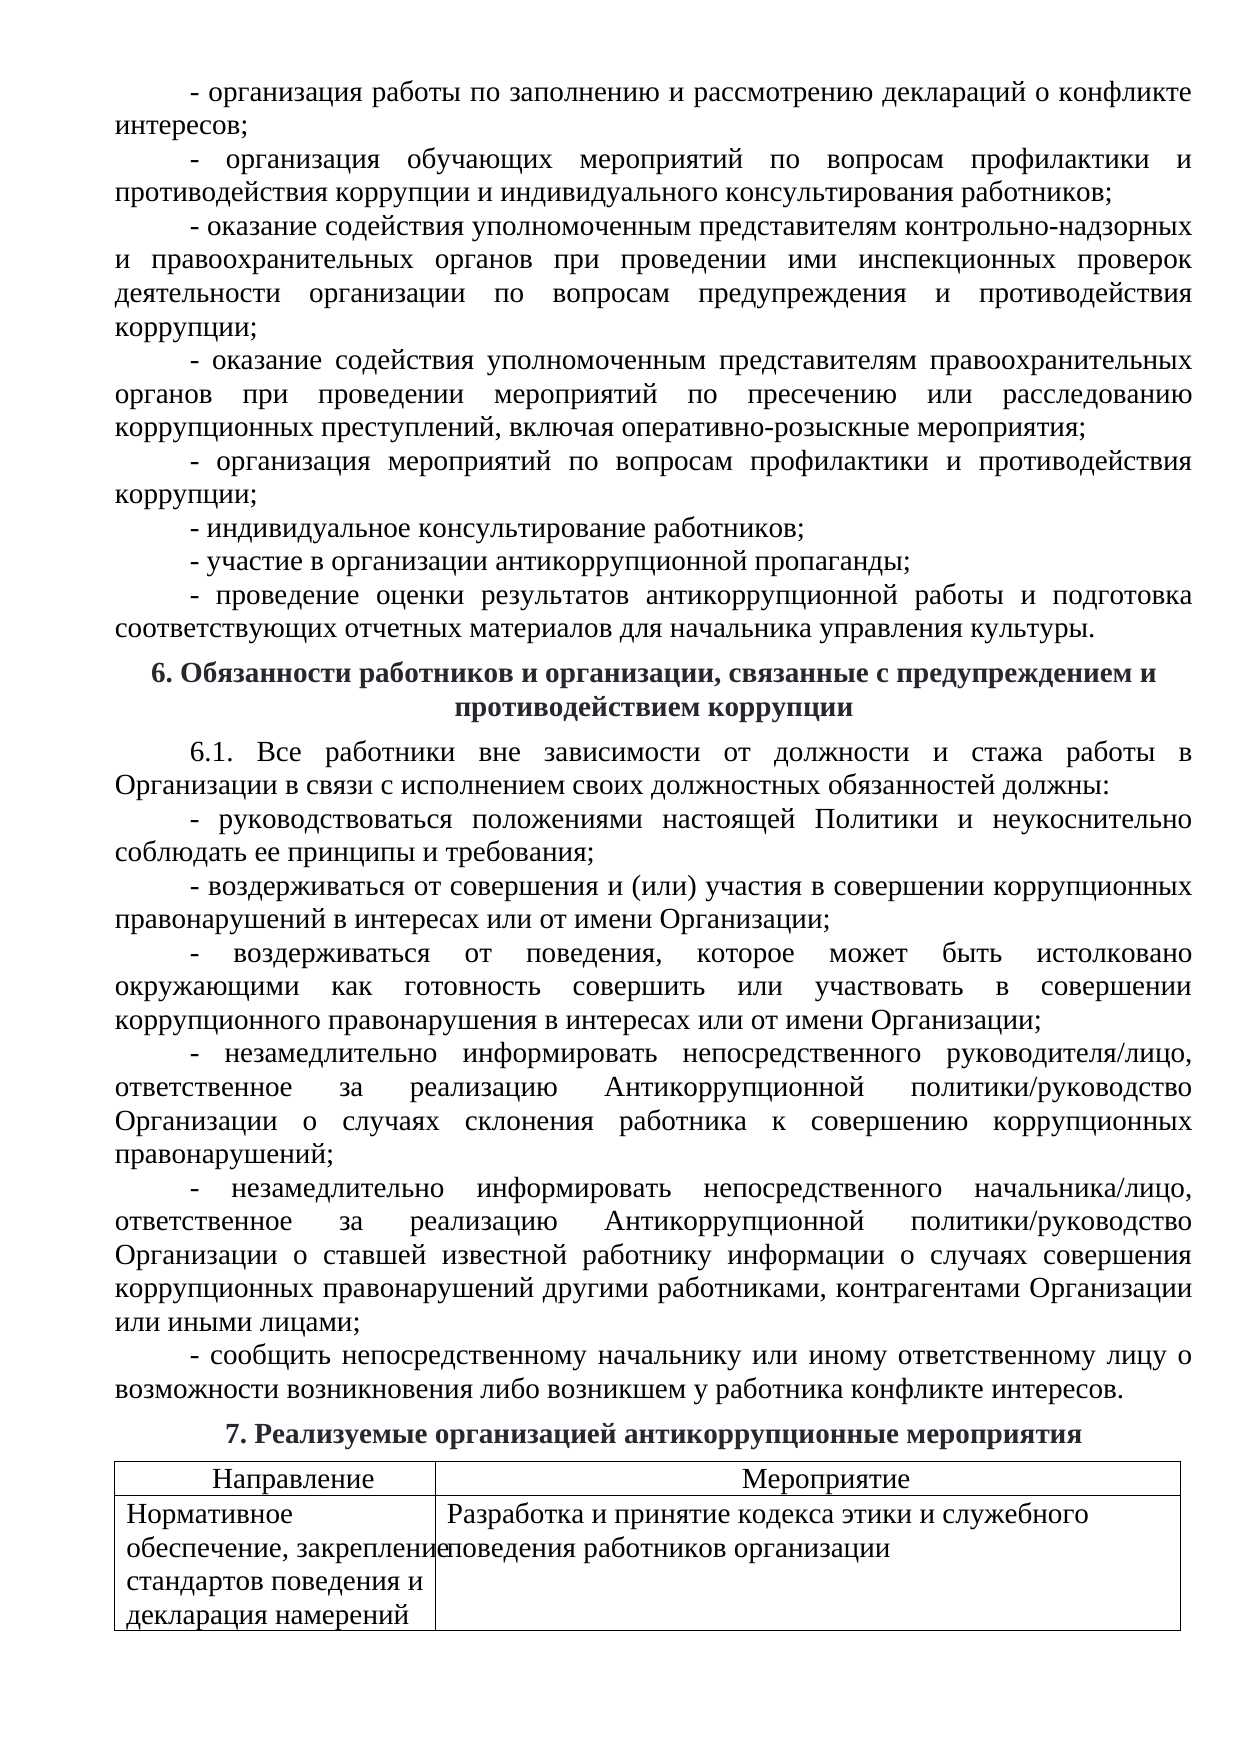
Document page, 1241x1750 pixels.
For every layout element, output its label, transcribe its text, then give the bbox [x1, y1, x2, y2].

text - организация работы по заполнению и рассмотрению деклараций о конфликте интересов; [114, 74, 1193, 141]
table_cell Нормативное обеспечение, закрепление стандартов поведения и декларация намерений [115, 1496, 435, 1630]
text - незамедлительно информировать непосредственного руководителя/лицо, ответственное за реализацию Антикоррупционной политики/руководство Организации о случаях склонения работника к совершению коррупционных правонарушений; [114, 1036, 1193, 1170]
text - организация обучающих мероприятий по вопросам профилактики и противодействия коррупции и индивидуального консультирования работников; [114, 141, 1193, 208]
table_header Направление [115, 1462, 435, 1495]
text - индивидуальное консультирование работников; [114, 510, 1193, 543]
text - организация мероприятий по вопросам профилактики и противодействия коррупции; [114, 443, 1193, 510]
subtitle 6. Обязанности работников и организации, связанные с предупреждением и противодействием коррупции [114, 655, 1193, 722]
text - незамедлительно информировать непосредственного начальника/лицо, ответственное за реализацию Антикоррупционной политики/руководство Организации о ставшей известной работнику информации о случаях совершения коррупционных правонарушений другими работниками, контрагентами Организации или иными лицами; [114, 1170, 1193, 1337]
text - оказание содействия уполномоченным представителям правоохранительных органов при проведении мероприятий по пресечению или расследованию коррупционных преступлений, включая оперативно-розыскные мероприятия; [114, 342, 1193, 443]
text - воздерживаться от совершения и (или) участия в совершении коррупционных правонарушений в интересах или от имени Организации; [114, 868, 1193, 935]
text - оказание содействия уполномоченным представителям контрольно-надзорных и правоохранительных органов при проведении ими инспекционных проверок деятельности организации по вопросам предупреждения и противодействия коррупции; [114, 208, 1193, 342]
text - проведение оценки результатов антикоррупционной работы и подготовка соответствующих отчетных материалов для начальника управления культуры. [114, 577, 1193, 644]
table_header Мероприятие [436, 1462, 1180, 1495]
subtitle 7. Реализуемые организацией антикоррупционные мероприятия [114, 1416, 1193, 1449]
table_cell Разработка и принятие кодекса этики и служебного поведения работников организации [436, 1496, 1180, 1630]
text - сообщить непосредственному начальнику или иному ответственному лицу о возможности возникновения либо возникшем у работника конфликте интересов. [114, 1337, 1193, 1404]
text - участие в организации антикоррупционной пропаганды; [114, 543, 1193, 577]
text - руководствоваться положениями настоящей Политики и неукоснительно соблюдать ее принципы и требования; [114, 801, 1193, 868]
text - воздерживаться от поведения, которое может быть истолковано окружающими как готовность совершить или участвовать в совершении коррупционного правонарушения в интересах или от имени Организации; [114, 935, 1193, 1036]
text 6.1. Все работники вне зависимости от должности и стажа работы в Организации в связи с исполнением своих должностных обязанностей должны: [114, 734, 1193, 801]
